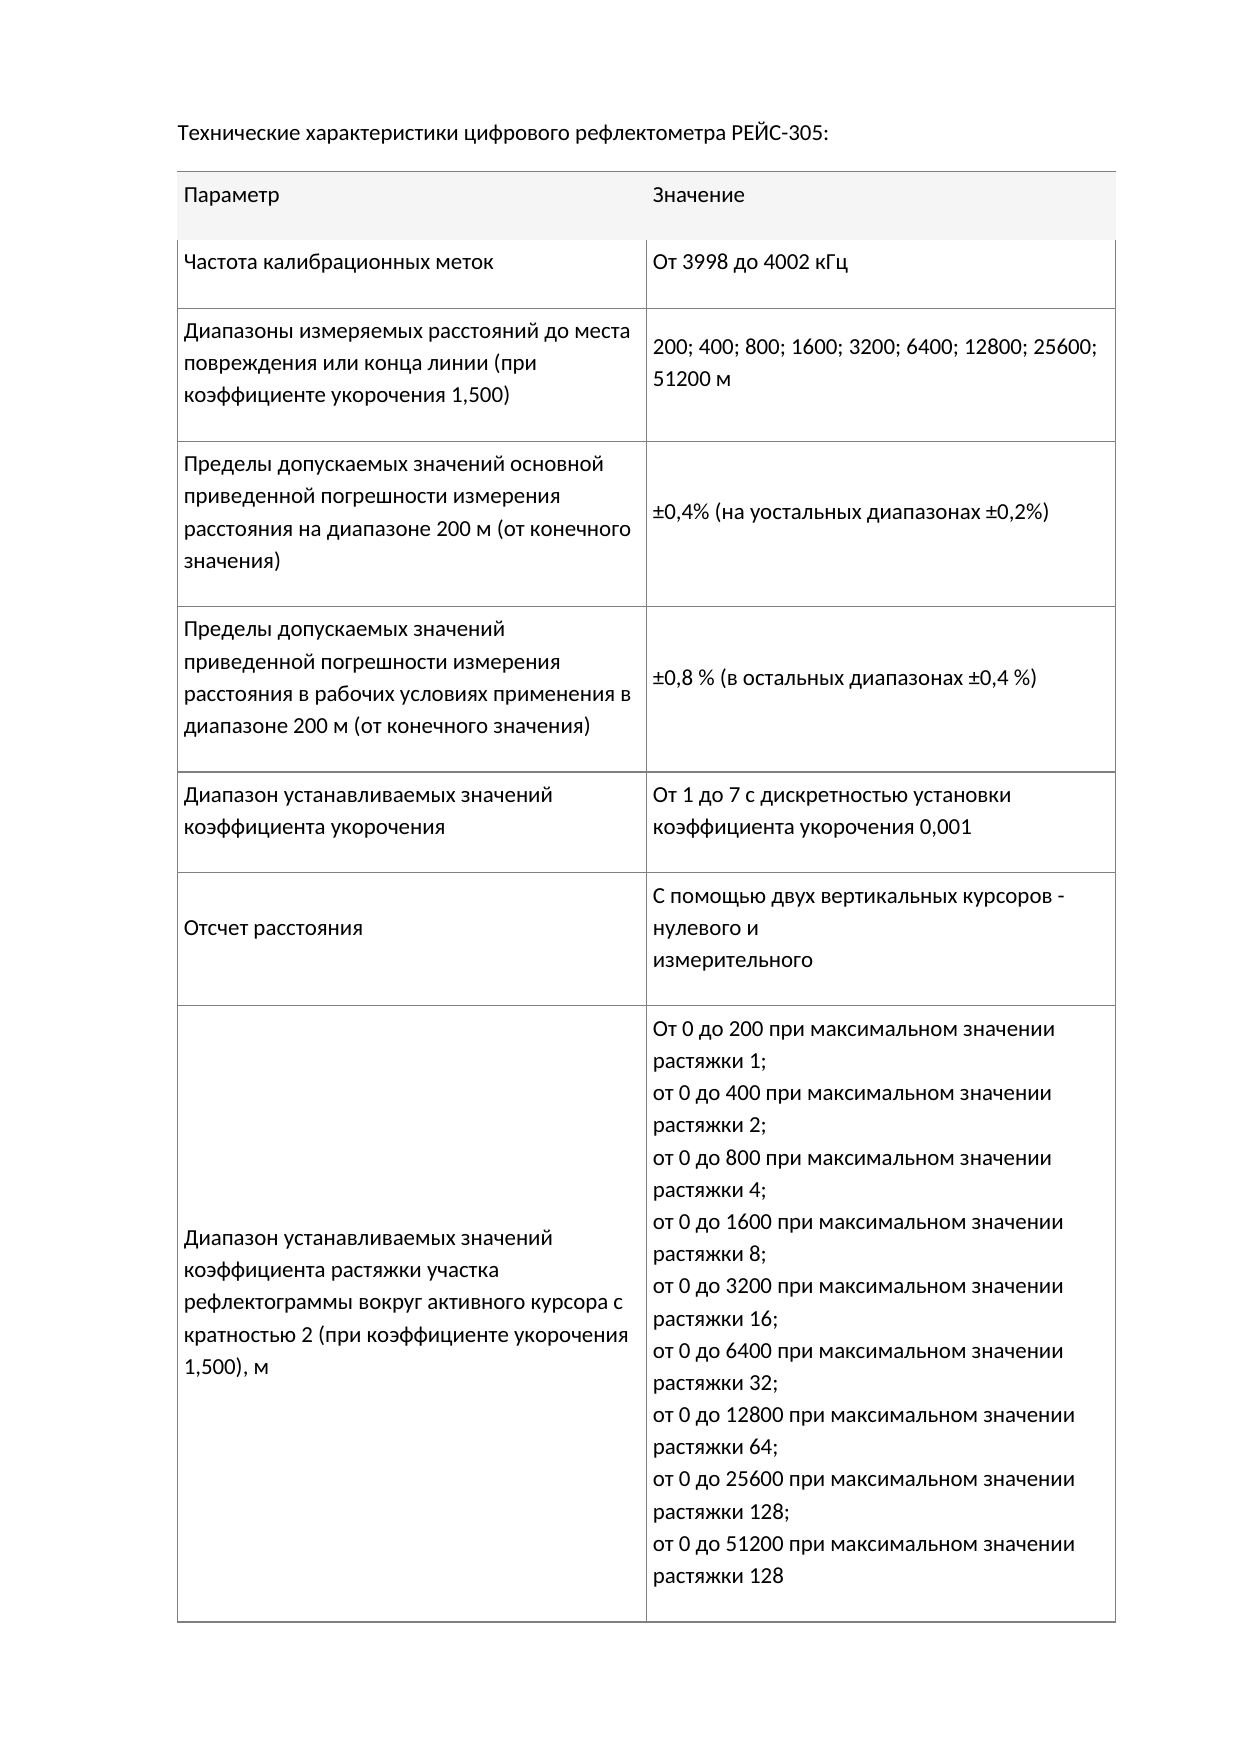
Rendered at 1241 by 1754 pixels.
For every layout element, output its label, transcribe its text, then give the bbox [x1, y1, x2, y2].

table_cell От 0 до 200 при максимальном значении растяжки 1; от 0 до 400 при максимальном значении растяжки 2; от 0 до 800 при максимальном значении растяжки 4; от 0 до 1600 при максимальном значении растяжки 8; от 0 до 3200 при максимальном значении растяжки 16; от 0 до 6400 при максимальном значении растяжки 32; от 0 до 12800 при максимальном значении растяжки 64; от 0 до 25600 при максимальном значении растяжки 128; от 0 до 51200 при максимальном значении растяжки 128 [647, 1006, 1115, 1621]
table_cell Диапазон устанавливаемых значений коэффициента растяжки участка рефлектограммы вокруг активного курсора с кратностью 2 (при коэффициенте укорочения 1,500), м [178, 1006, 646, 1621]
table_cell Частота калибрационных меток [178, 240, 646, 308]
table_cell Пределы допускаемых значений основной приведенной погрешности измерения расстояния на диапазоне 200 м (от конечного значения) [178, 442, 646, 606]
table_cell От 3998 до 4002 кГц [647, 240, 1115, 308]
table_cell Пределы допускаемых значений приведенной погрешности измерения расстояния в рабочих условиях применения в диапазоне 200 м (от конечного значения) [178, 607, 646, 771]
table_cell Отсчет расстояния [178, 873, 646, 1005]
table_cell 200; 400; 800; 1600; 3200; 6400; 12800; 25600; 51200 м [647, 309, 1115, 441]
table_cell ±0,4% (на уостальных диапазонах ±0,2%) [647, 442, 1115, 606]
text Технические характеристики цифрового рефлектометра РЕЙС-305: [177, 118, 1152, 146]
table_header Параметр [177, 172, 646, 240]
table_cell От 1 до 7 с дискретностью установки коэффициента укорочения 0,001 [647, 773, 1115, 872]
table_header Значение [646, 172, 1116, 240]
table_cell ±0,8 % (в остальных диапазонах ±0,4 %) [647, 607, 1115, 771]
table_cell Диапазоны измеряемых расстояний до места повреждения или конца линии (при коэффициенте укорочения 1,500) [178, 309, 646, 441]
table_cell Диапазон устанавливаемых значений коэффициента укорочения [178, 773, 646, 872]
table_cell С помощью двух вертикальных курсоров - нулевого и измерительного [647, 873, 1115, 1005]
